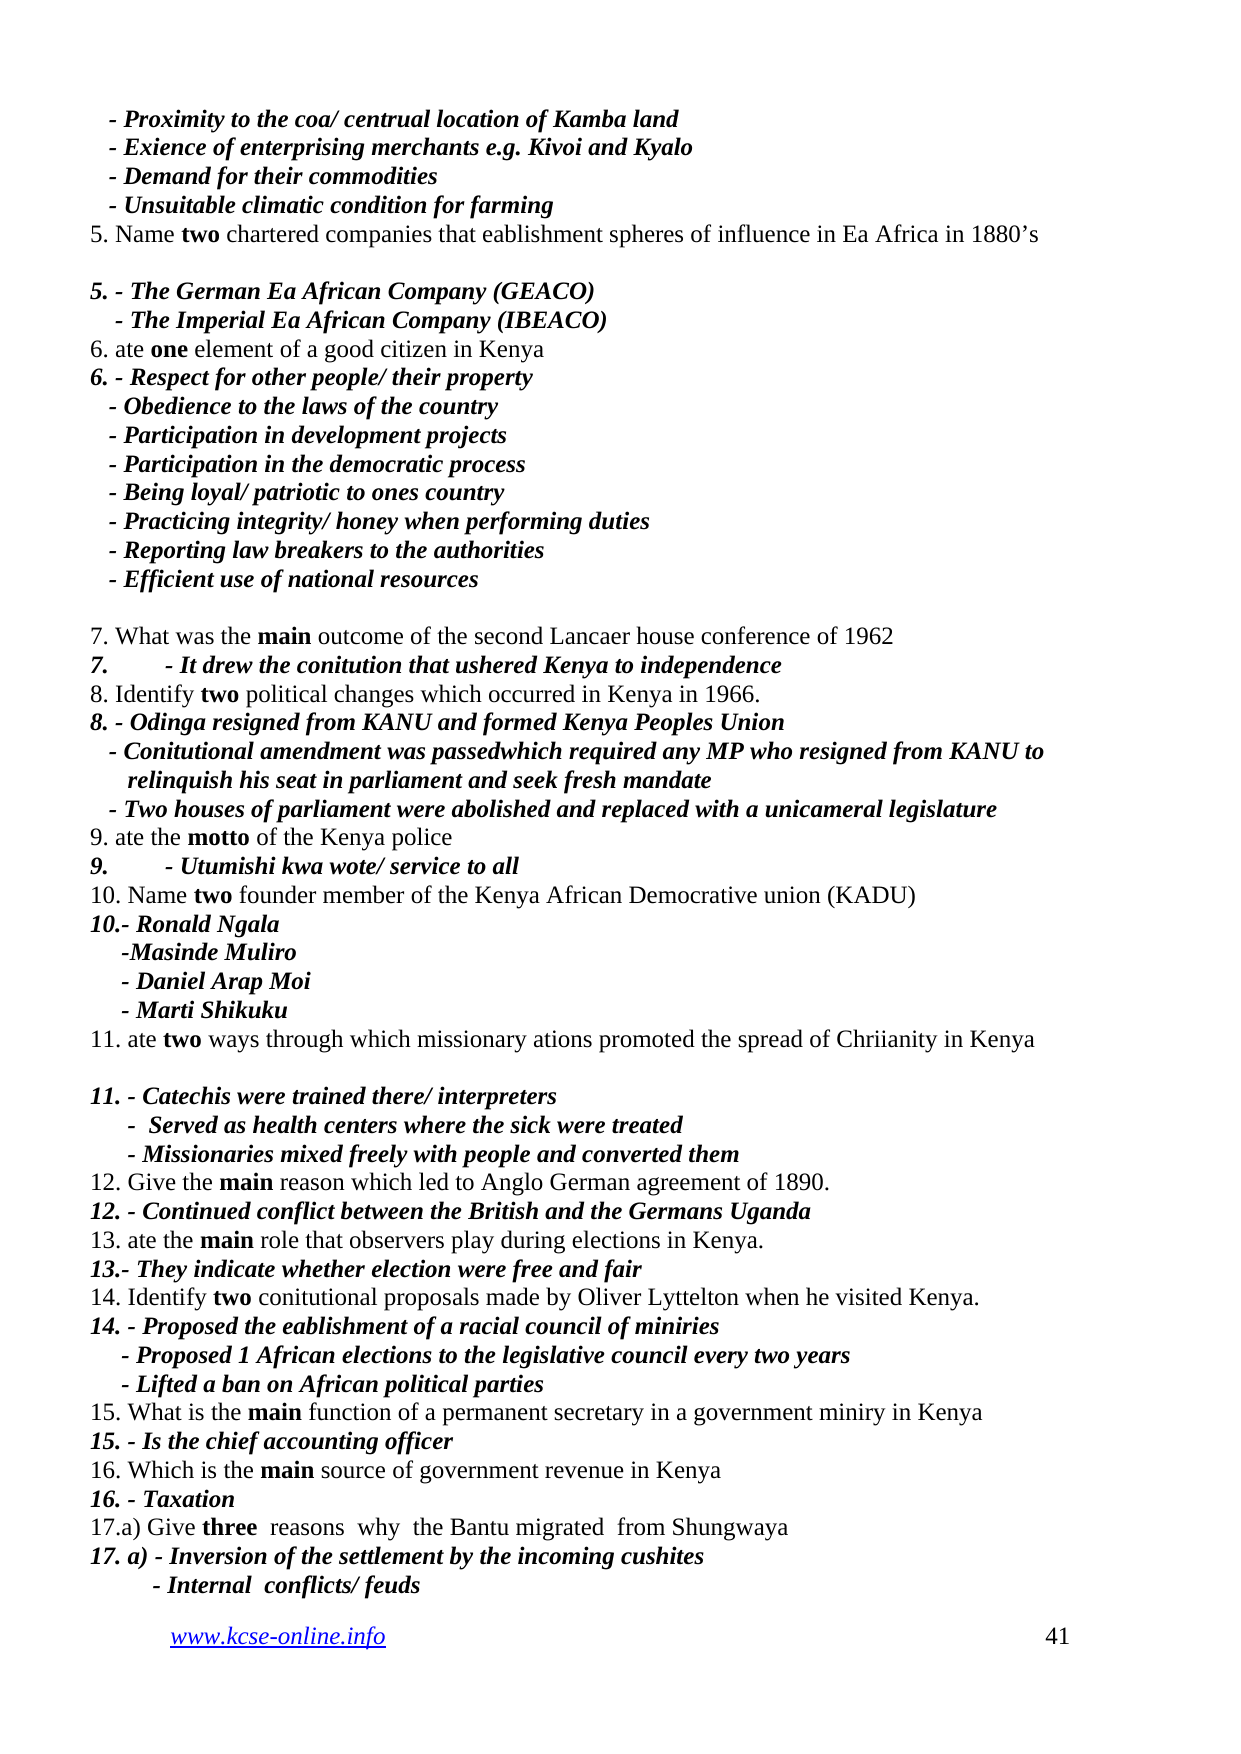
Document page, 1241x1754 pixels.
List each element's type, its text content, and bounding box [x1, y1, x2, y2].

text - The Imperial Ea African Company (IBEACO) [90, 305, 1150, 334]
text - Unsuitable climatic condition for farming [109, 190, 1150, 219]
text - Obedience to the laws of the country [109, 391, 1150, 420]
text 14. - Proposed the eablishment of a racial council of miniries [90, 1311, 1150, 1340]
text 6. - Respect for other people/ their property [90, 362, 1150, 391]
text - Daniel Arap Moi [109, 966, 1150, 995]
text 9. ate the motto of the Kenya police [90, 822, 1150, 851]
text - Two houses of parliament were abolished and replaced with a unicameral legislature [90, 794, 1150, 822]
text 17.a) Give three reasons why the Bantu migrated from Shungwaya [90, 1512, 1150, 1541]
text - Conitutional amendment was passedwhich required any MP who resigned from KANU to [90, 736, 1150, 765]
text 8. Identify two political changes which occurred in Kenya in 1966. [90, 679, 1150, 707]
text 9. - Utumishi kwa wote/ service to all [90, 851, 1150, 880]
text -Masinde Muliro [109, 937, 1150, 966]
text 13. ate the main role that observers play during elections in Kenya. [90, 1225, 1150, 1254]
text 16. Which is the main source of government revenue in Kenya [90, 1455, 1150, 1484]
text - Lifted a ban on African political parties [90, 1369, 1150, 1397]
text - Marti Shikuku [109, 995, 1150, 1024]
text - Efficient use of national resources [109, 564, 1150, 621]
text - Participation in development projects [109, 420, 1150, 449]
text 11. ate two ways through which missionary ations promoted the spread of Chriianity in Kenya [90, 1024, 1150, 1052]
text 10. Name two founder member of the Kenya African Democrative union (KADU) [90, 880, 1150, 909]
text - Being loyal/ patriotic to ones country [109, 477, 1150, 506]
text 8. - Odinga resigned from KANU and formed Kenya Peoples Union [90, 707, 1150, 736]
text - Reporting law breakers to the authorities [109, 535, 1150, 564]
text 5. Name two chartered companies that eablishment spheres of influence in Ea Africa in 1880’s [90, 219, 1150, 247]
text 5. - The German Ea African Company (GEACO) [90, 276, 1150, 305]
text relinquish his seat in parliament and seek fresh mandate [90, 765, 1150, 794]
text 6. ate one element of a good citizen in Kenya [90, 334, 1150, 362]
text - Internal conflicts/ feuds [90, 1570, 1150, 1599]
text 13.- They indicate whether election were free and fair [90, 1254, 1150, 1282]
text - Served as health centers where the sick were treated [90, 1110, 1150, 1139]
text 16. - Taxation [90, 1484, 1150, 1512]
text 7. - It drew the conitution that ushered Kenya to independence [90, 650, 1150, 679]
text 7. What was the main outcome of the second Lancaer house conference of 1962 [90, 621, 1150, 650]
text - Practicing integrity/ honey when performing duties [109, 506, 1150, 535]
text - Demand for their commodities [109, 161, 1150, 190]
text 15. - Is the chief accounting officer [90, 1426, 1150, 1455]
text - Exience of enterprising merchants e.g. Kivoi and Kyalo [109, 132, 1150, 161]
text - Participation in the democratic process [109, 449, 1150, 477]
text 14. Identify two conitutional proposals made by Oliver Lyttelton when he visited Kenya. [90, 1282, 1150, 1311]
text - Proximity to the coa/ centrual location of Kamba land [109, 104, 1150, 132]
text - Missionaries mixed freely with people and converted them [90, 1139, 1150, 1167]
text - Proposed 1 African elections to the legislative council every two years [90, 1340, 1150, 1369]
text 17. a) - Inversion of the settlement by the incoming cushites [90, 1541, 1150, 1570]
text 10.- Ronald Ngala [90, 909, 1150, 937]
text 12. Give the main reason which led to Anglo German agreement of 1890. [90, 1167, 1150, 1196]
text 15. What is the main function of a permanent secretary in a government miniry in Kenya [90, 1397, 1150, 1426]
text 11. - Catechis were trained there/ interpreters [90, 1081, 1150, 1110]
text 12. - Continued conflict between the British and the Germans Uganda [90, 1196, 1150, 1225]
